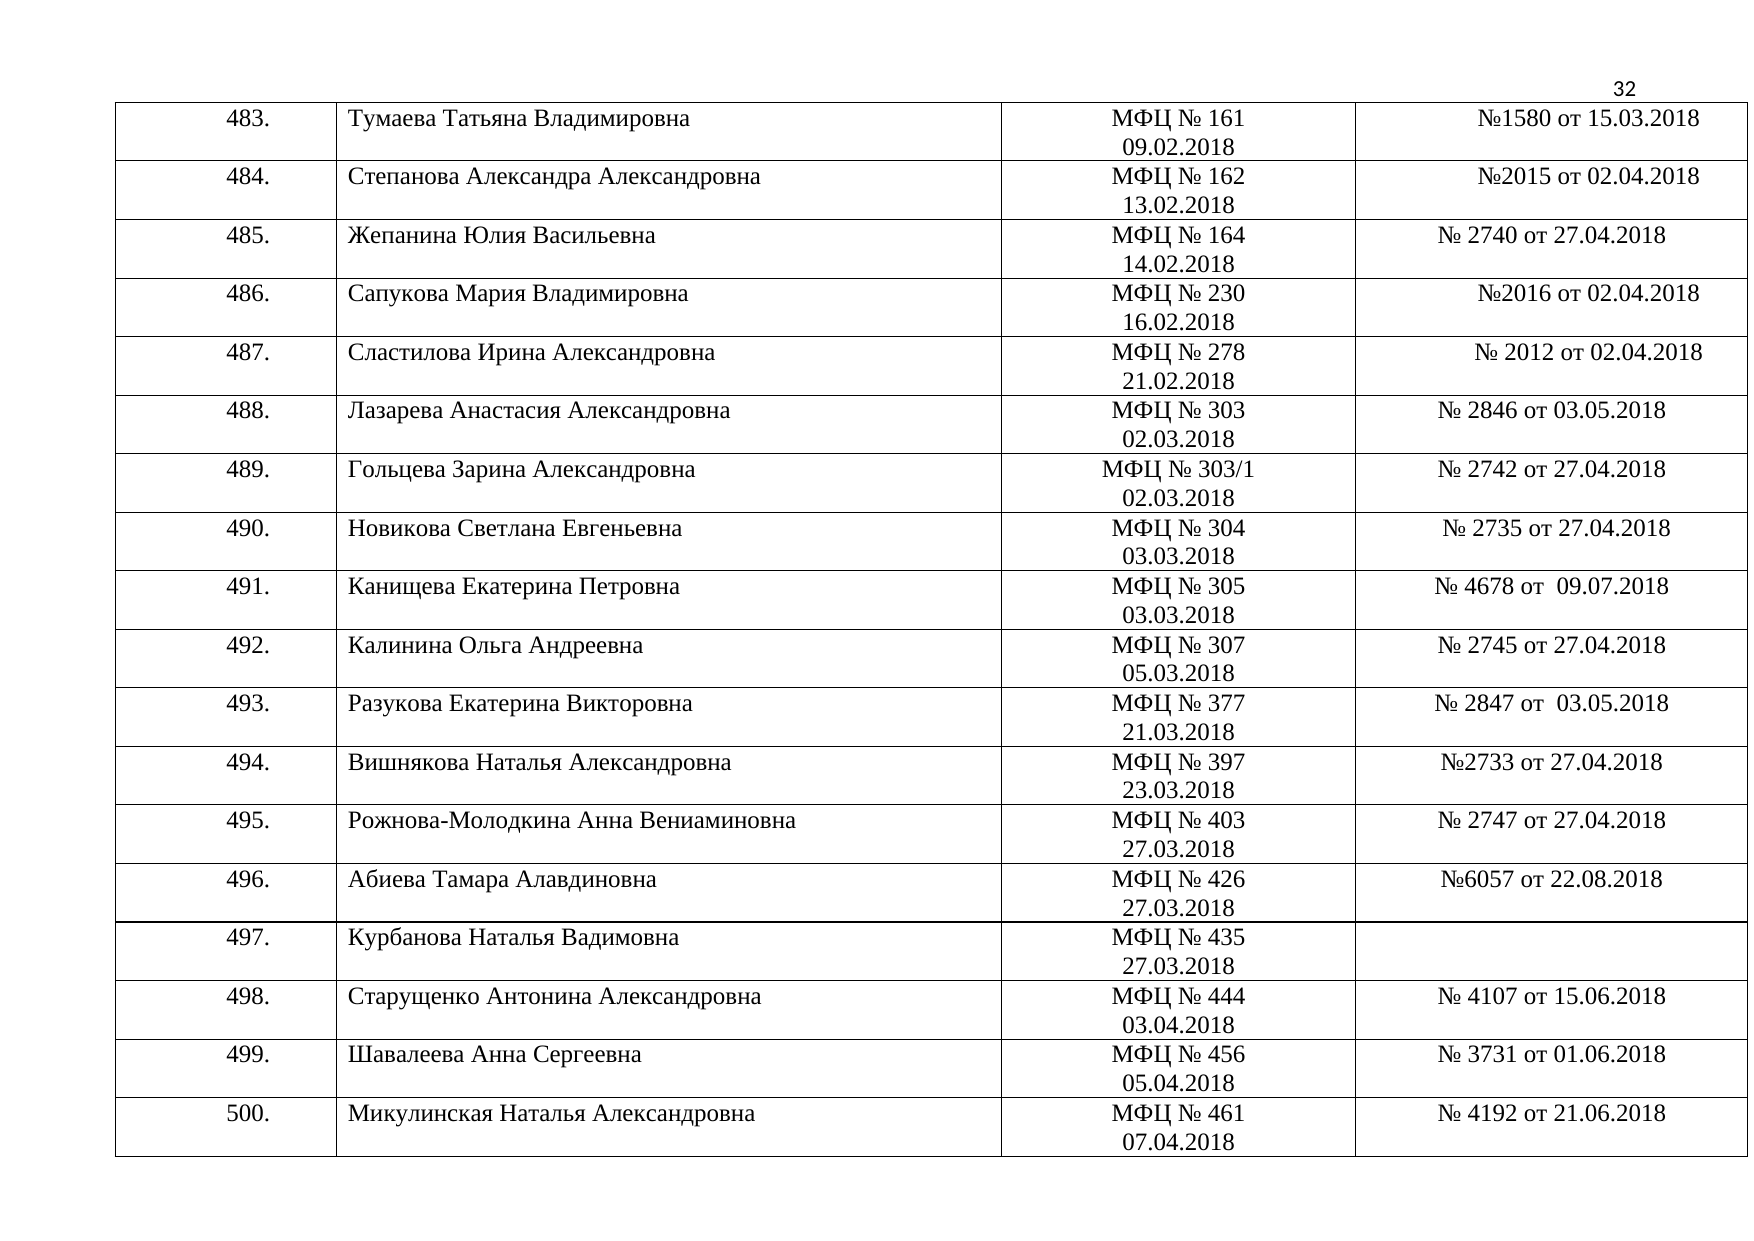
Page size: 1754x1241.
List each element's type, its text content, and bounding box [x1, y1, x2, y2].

table_cell МФЦ № 307 05.03.2018 [1002, 630, 1355, 687]
table_cell МФЦ № 278 21.02.2018 [1002, 337, 1355, 394]
table_cell [116, 571, 336, 629]
table_cell [116, 161, 336, 219]
table_cell [116, 981, 336, 1038]
table_cell № 4678 от 09.07.2018 [1356, 571, 1747, 629]
table_cell [116, 337, 336, 394]
table_cell [116, 923, 336, 980]
table_cell № 2747 от 27.04.2018 [1356, 805, 1747, 863]
table_cell [116, 805, 336, 863]
table_cell № 2740 от 27.04.2018 [1356, 220, 1747, 277]
table_cell МФЦ № 403 27.03.2018 [1002, 805, 1355, 863]
table_cell [116, 864, 336, 921]
table_cell [116, 1098, 336, 1156]
table_cell МФЦ № 303/1 02.03.2018 [1002, 454, 1355, 512]
table_cell [1356, 923, 1747, 980]
table_cell МФЦ № 304 03.03.2018 [1002, 513, 1355, 570]
table_cell Разукова Екатерина Викторовна [337, 688, 1001, 746]
table_cell Вишнякова Наталья Александровна [337, 747, 1001, 804]
table_cell № 2742 от 27.04.2018 [1356, 454, 1747, 512]
table_cell МФЦ № 162 13.02.2018 [1002, 161, 1355, 219]
table_cell Микулинская Наталья Александровна [337, 1098, 1001, 1156]
table_cell Степанова Александра Александровна [337, 161, 1001, 219]
table_cell Курбанова Наталья Вадимовна [337, 923, 1001, 980]
table_cell [116, 454, 336, 512]
table_cell № 2745 от 27.04.2018 [1356, 630, 1747, 687]
table_cell МФЦ № 444 03.04.2018 [1002, 981, 1355, 1038]
table_cell Шавалеева Анна Сергеевна [337, 1040, 1001, 1097]
table_cell МФЦ № 426 27.03.2018 [1002, 864, 1355, 921]
table_cell МФЦ № 303 02.03.2018 [1002, 396, 1355, 453]
table_cell №2015 от 02.04.2018 [1356, 161, 1747, 219]
table_cell [116, 279, 336, 336]
table_cell [116, 513, 336, 570]
table_cell Тумаева Татьяна Владимировна [337, 103, 1001, 160]
table_cell Гольцева Зарина Александровна [337, 454, 1001, 512]
table_cell Старущенко Антонина Александровна [337, 981, 1001, 1038]
table_cell МФЦ № 161 09.02.2018 [1002, 103, 1355, 160]
table_cell МФЦ № 230 16.02.2018 [1002, 279, 1355, 336]
table_cell № 2846 от 03.05.2018 [1356, 396, 1747, 453]
table_cell [116, 103, 336, 160]
table_cell [116, 396, 336, 453]
table_cell МФЦ № 305 03.03.2018 [1002, 571, 1355, 629]
table_cell [116, 688, 336, 746]
table_cell [116, 220, 336, 277]
table_cell № 2735 от 27.04.2018 [1356, 513, 1747, 570]
table_cell Сапукова Мария Владимировна [337, 279, 1001, 336]
table_cell № 3731 от 01.06.2018 [1356, 1040, 1747, 1097]
table_cell №1580 от 15.03.2018 [1356, 103, 1747, 160]
table_cell Лазарева Анастасия Александровна [337, 396, 1001, 453]
table_cell МФЦ № 461 07.04.2018 [1002, 1098, 1355, 1156]
table_cell № 4192 от 21.06.2018 [1356, 1098, 1747, 1156]
table_cell МФЦ № 435 27.03.2018 [1002, 923, 1355, 980]
table_cell №6057 от 22.08.2018 [1356, 864, 1747, 921]
table_cell МФЦ № 164 14.02.2018 [1002, 220, 1355, 277]
table_cell Канищева Екатерина Петровна [337, 571, 1001, 629]
table_cell № 2847 от 03.05.2018 [1356, 688, 1747, 746]
table_cell Абиева Тамара Алавдиновна [337, 864, 1001, 921]
table_cell [116, 747, 336, 804]
table_cell МФЦ № 377 21.03.2018 [1002, 688, 1355, 746]
table_cell Новикова Светлана Евгеньевна [337, 513, 1001, 570]
table_cell №2733 от 27.04.2018 [1356, 747, 1747, 804]
table_cell [116, 630, 336, 687]
table_cell Сластилова Ирина Александровна [337, 337, 1001, 394]
table_cell [116, 1040, 336, 1097]
table_cell МФЦ № 456 05.04.2018 [1002, 1040, 1355, 1097]
table_cell Калинина Ольга Андреевна [337, 630, 1001, 687]
table_cell № 2012 от 02.04.2018 [1356, 337, 1747, 394]
table_cell МФЦ № 397 23.03.2018 [1002, 747, 1355, 804]
table_cell Рожнова-Молодкина Анна Вениаминовна [337, 805, 1001, 863]
table_cell № 4107 от 15.06.2018 [1356, 981, 1747, 1038]
table_cell Жепанина Юлия Васильевна [337, 220, 1001, 277]
table_cell №2016 от 02.04.2018 [1356, 279, 1747, 336]
